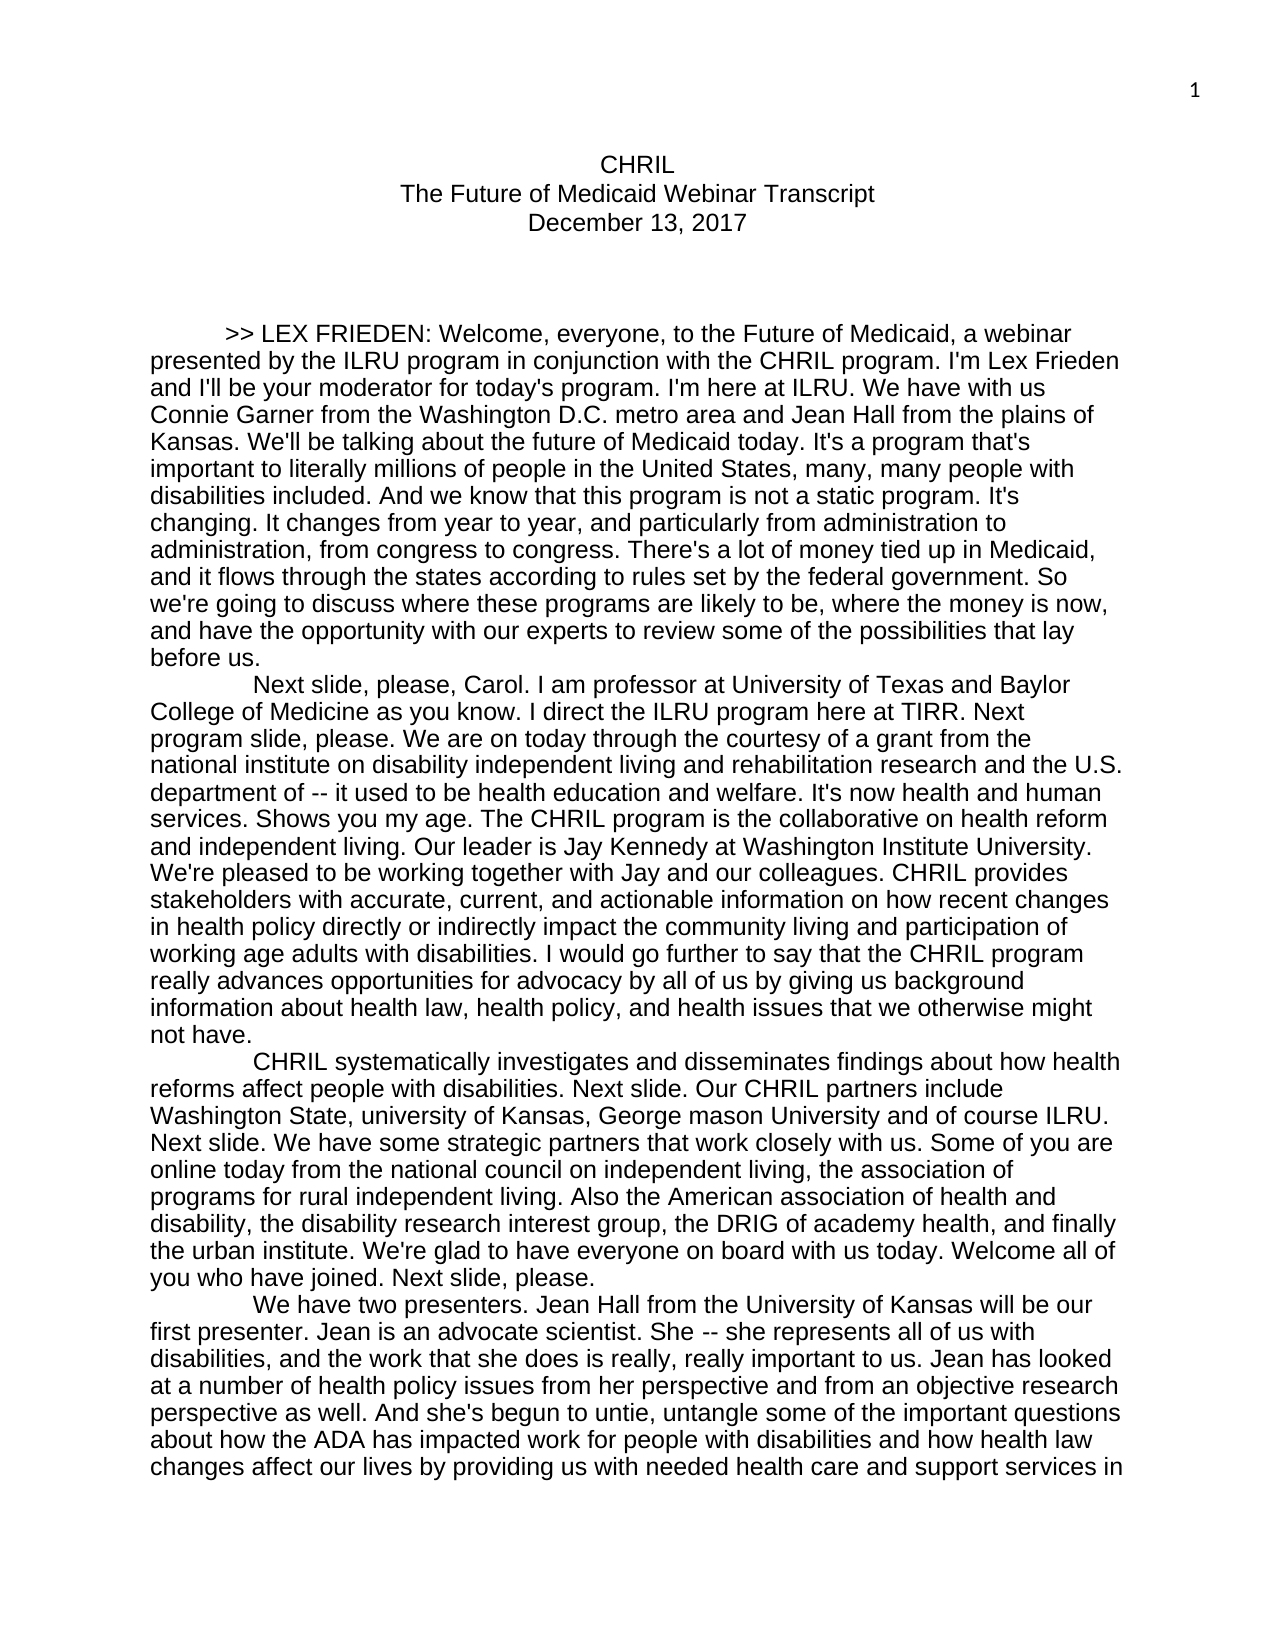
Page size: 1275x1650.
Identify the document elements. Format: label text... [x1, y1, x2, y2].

text December 13, 2017 [150, 207, 1125, 236]
text Next slide, please, Carol. I am professor at University of Texas and Baylor College of Medicine as you know. I direct the ILRU program here at TIRR. Next program slide, please. We are on today through the courtesy of a grant from the national institute on disability independent living and rehabilitation research and the U.S. department of -- it used to be health education and welfare. It's now health and human services. Shows you my age. The CHRIL program is the collaborative on health reform and independent living. Our leader is Jay Kennedy at Washington Institute University. We're pleased to be working together with Jay and our colleagues. CHRIL provides stakeholders with accurate, current, and actionable information on how recent changes in health policy directly or indirectly impact the community living and participation of working age adults with disabilities. I would go further to say that the CHRIL program really advances opportunities for advocacy by all of us by giving us background information about health law, health policy, and health issues that we otherwise might not have. [150, 671, 1125, 1049]
text CHRIL [150, 150, 1125, 179]
text CHRIL systematically investigates and disseminates findings about how health reforms affect people with disabilities. Next slide. Our CHRIL partners include Washington State, university of Kansas, George mason University and of course ILRU. Next slide. We have some strategic partners that work closely with us. Some of you are online today from the national council on independent living, the association of programs for rural independent living. Also the American association of health and disability, the disability research interest group, the DRIG of academy health, and finally the urban institute. We're glad to have everyone on board with us today. Welcome all of you who have joined. Next slide, please. [150, 1049, 1125, 1292]
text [150, 1292, 1125, 1481]
text The Future of Medicaid Webinar Transcript [150, 179, 1125, 207]
text >> LEX FRIEDEN: Welcome, everyone, to the Future of Medicaid, a webinar presented by the ILRU program in conjunction with the CHRIL program. I'm Lex Frieden and I'll be your moderator for today's program. I'm here at ILRU. We have with us Connie Garner from the Washington D.C. metro area and Jean Hall from the plains of Kansas. We'll be talking about the future of Medicaid today. It's a program that's important to literally millions of people in the United States, many, many people with disabilities included. And we know that this program is not a static program. It's changing. It changes from year to year, and particularly from administration to administration, from congress to congress. There's a lot of money tied up in Medicaid, and it flows through the states according to rules set by the federal government. So we're going to discuss where these programs are likely to be, where the money is now, and have the opportunity with our experts to review some of the possibilities that lay before us. [150, 321, 1125, 671]
